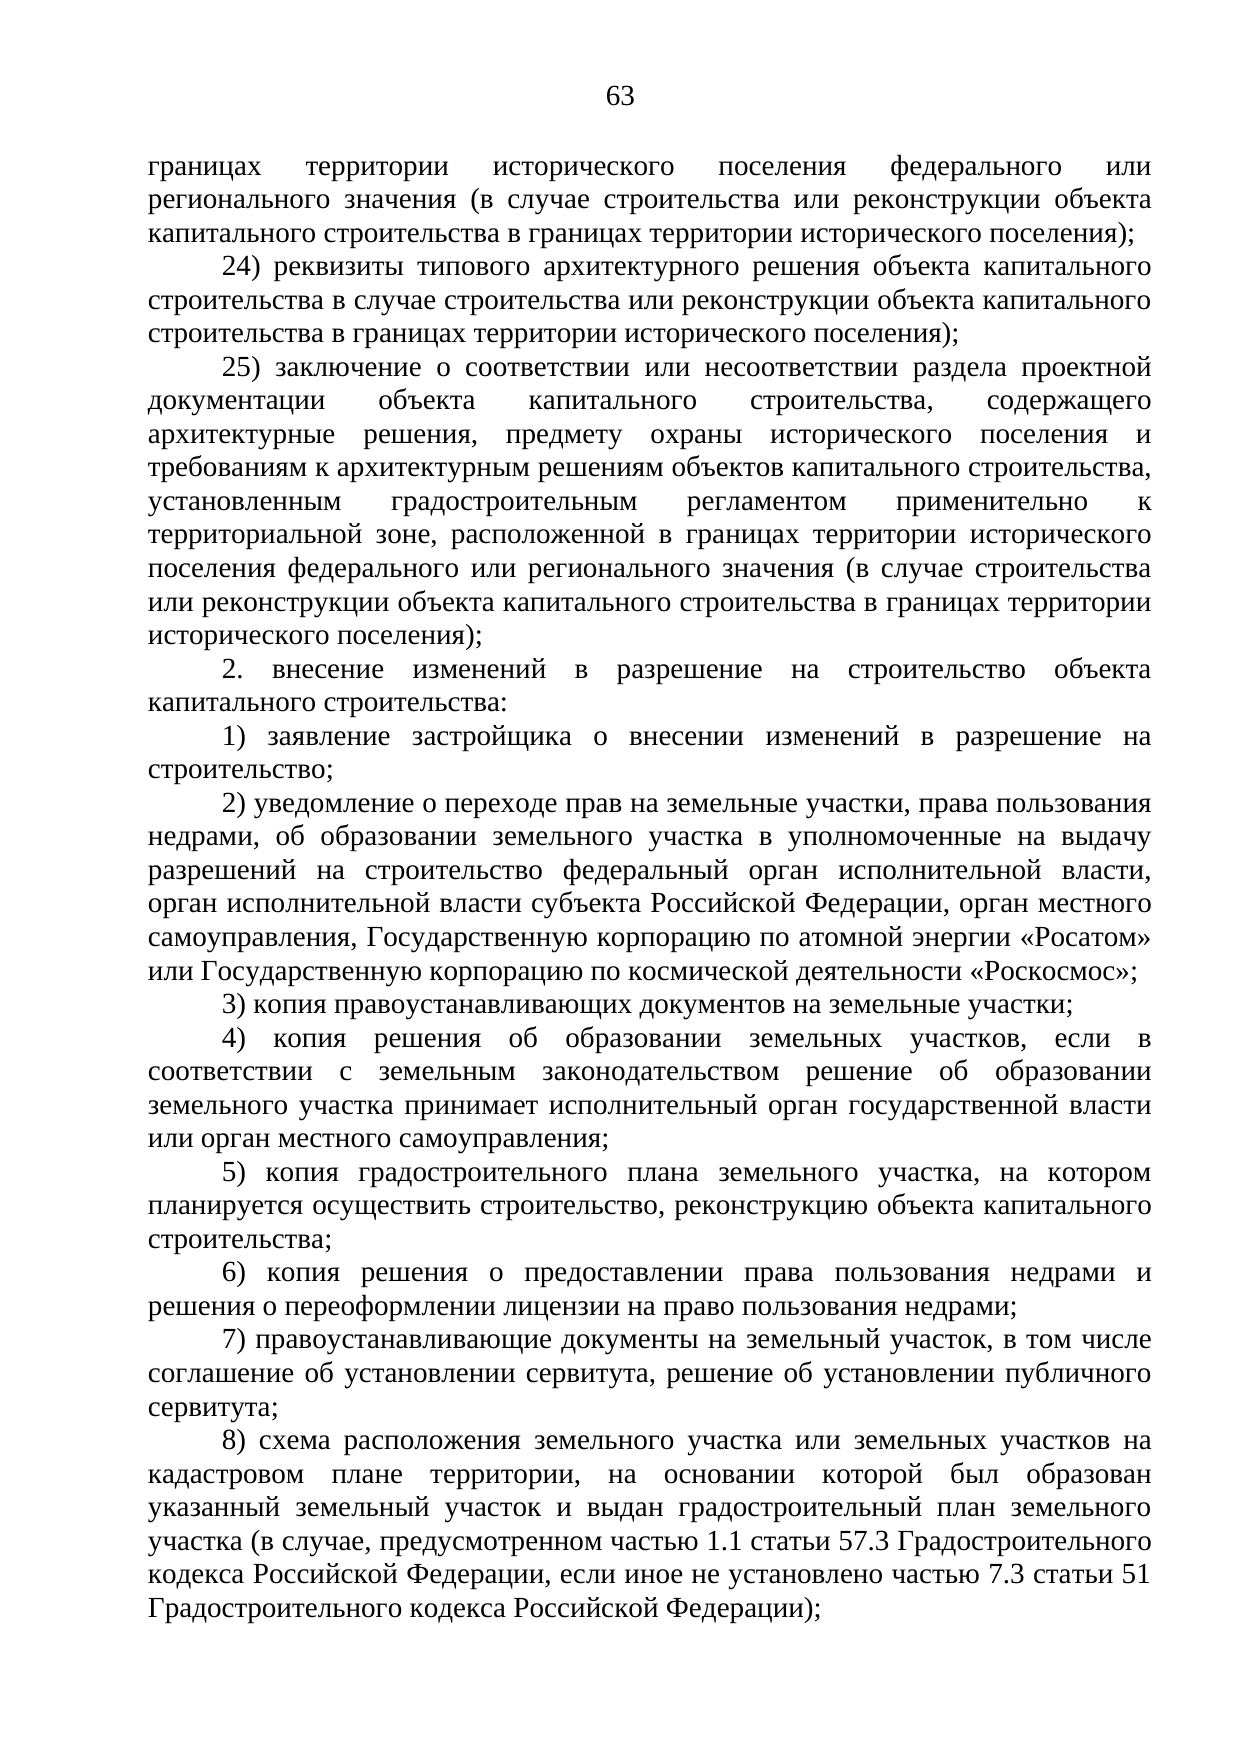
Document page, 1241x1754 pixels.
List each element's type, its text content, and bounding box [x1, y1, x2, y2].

text 5) копия градостроительного плана земельного участка, на котором планируется осуществить строительство, реконструкцию объекта капитального строительства; [148, 1154, 1152, 1254]
text 6) копия решения о предоставлении права пользования недрами и решения о переоформлении лицензии на право пользования недрами; [148, 1254, 1152, 1322]
text 2) уведомление о переходе прав на земельные участки, права пользования недрами, об образовании земельного участка в уполномоченные на выдачу разрешений на строительство федеральный орган исполнительной власти, орган исполнительной власти субъекта Российской Федерации, орган местного самоуправления, Государственную корпорацию по атомной энергии «Росатом» или Государственную корпорацию по космической деятельности «Роскосмос»; [148, 785, 1152, 986]
text 7) правоустанавливающие документы на земельный участок, в том числе соглашение об установлении сервитута, решение об установлении публичного сервитута; [148, 1322, 1152, 1422]
text 3) копия правоустанавливающих документов на земельные участки; [148, 986, 1152, 1020]
text 24) реквизиты типового архитектурного решения объекта капитального строительства в случае строительства или реконструкции объекта капитального строительства в границах территории исторического поселения); [148, 248, 1152, 349]
text 1) заявление застройщика о внесении изменений в разрешение на строительство; [148, 718, 1152, 785]
text 4) копия решения об образовании земельных участков, если в соответствии с земельным законодательством решение об образовании земельного участка принимает исполнительный орган государственной власти или орган местного самоуправления; [148, 1020, 1152, 1154]
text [148, 148, 1152, 248]
text 8) схема расположения земельного участка или земельных участков на кадастровом плане территории, на основании которой был образован указанный земельный участок и выдан градостроительный план земельного участка (в случае, предусмотренном частью 1.1 статьи 57.3 Градостроительного кодекса Российской Федерации, если иное не установлено частью 7.3 статьи 51 Градостроительного кодекса Российской Федерации); [148, 1422, 1152, 1623]
text 25) заключение о соответствии или несоответствии раздела проектной документации объекта капитального строительства, содержащего архитектурные решения, предмету охраны исторического поселения и требованиям к архитектурным решениям объектов капитального строительства, установленным градостроительным регламентом применительно к территориальной зоне, расположенной в границах территории исторического поселения федерального или регионального значения (в случае строительства или реконструкции объекта капитального строительства в границах территории исторического поселения); [148, 349, 1152, 651]
text 2. внесение изменений в разрешение на строительство объекта капитального строительства: [148, 651, 1152, 718]
